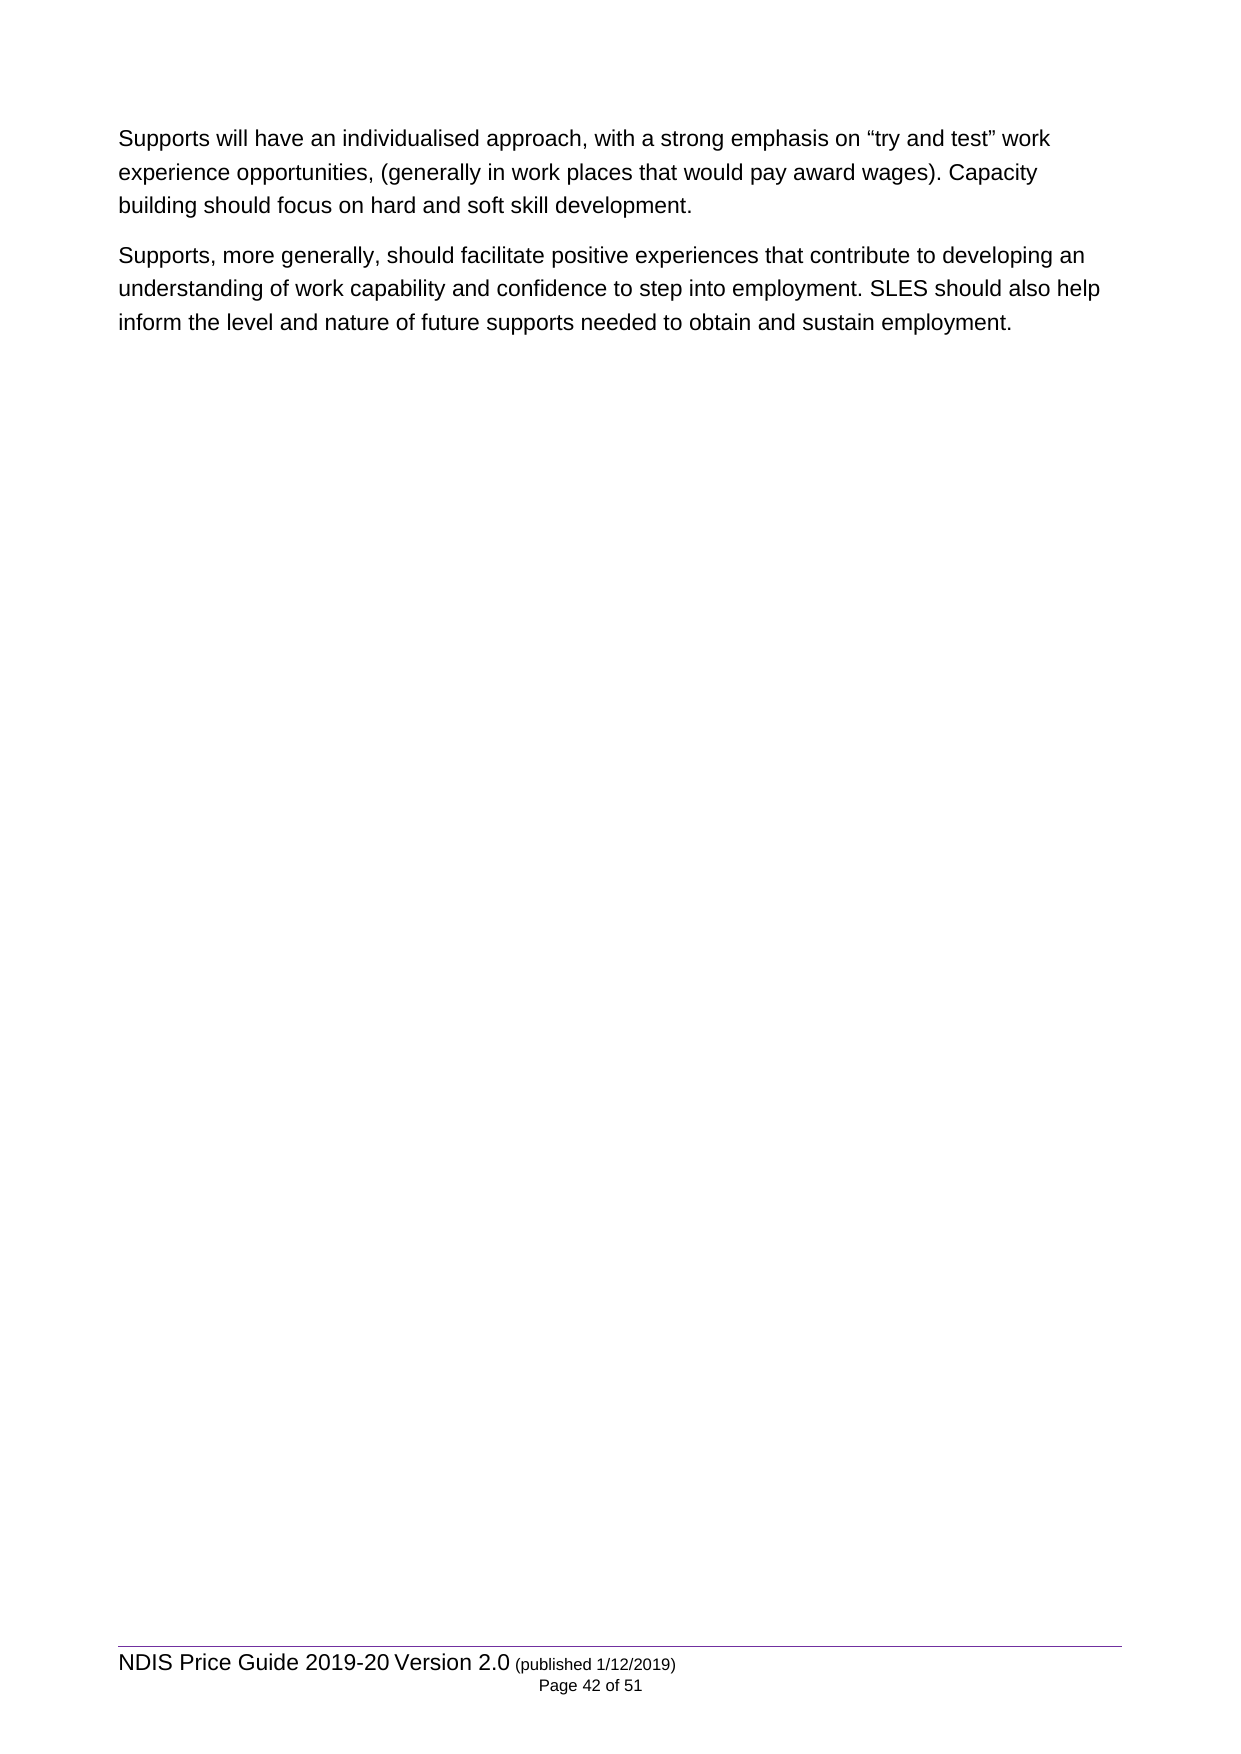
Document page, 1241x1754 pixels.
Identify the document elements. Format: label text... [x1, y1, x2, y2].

text Supports, more generally, should facilitate positive experiences that contribute to developing an understanding of work capability and confidence to step into employment. SLES should also help inform the level and nature of future supports needed to obtain and sustain employment. [118, 235, 1122, 335]
text Supports will have an individualised approach, with a strong emphasis on “try and test” work experience opportunities, (generally in work places that would pay award wages). Capacity building should focus on hard and soft skill development. [118, 118, 1122, 218]
